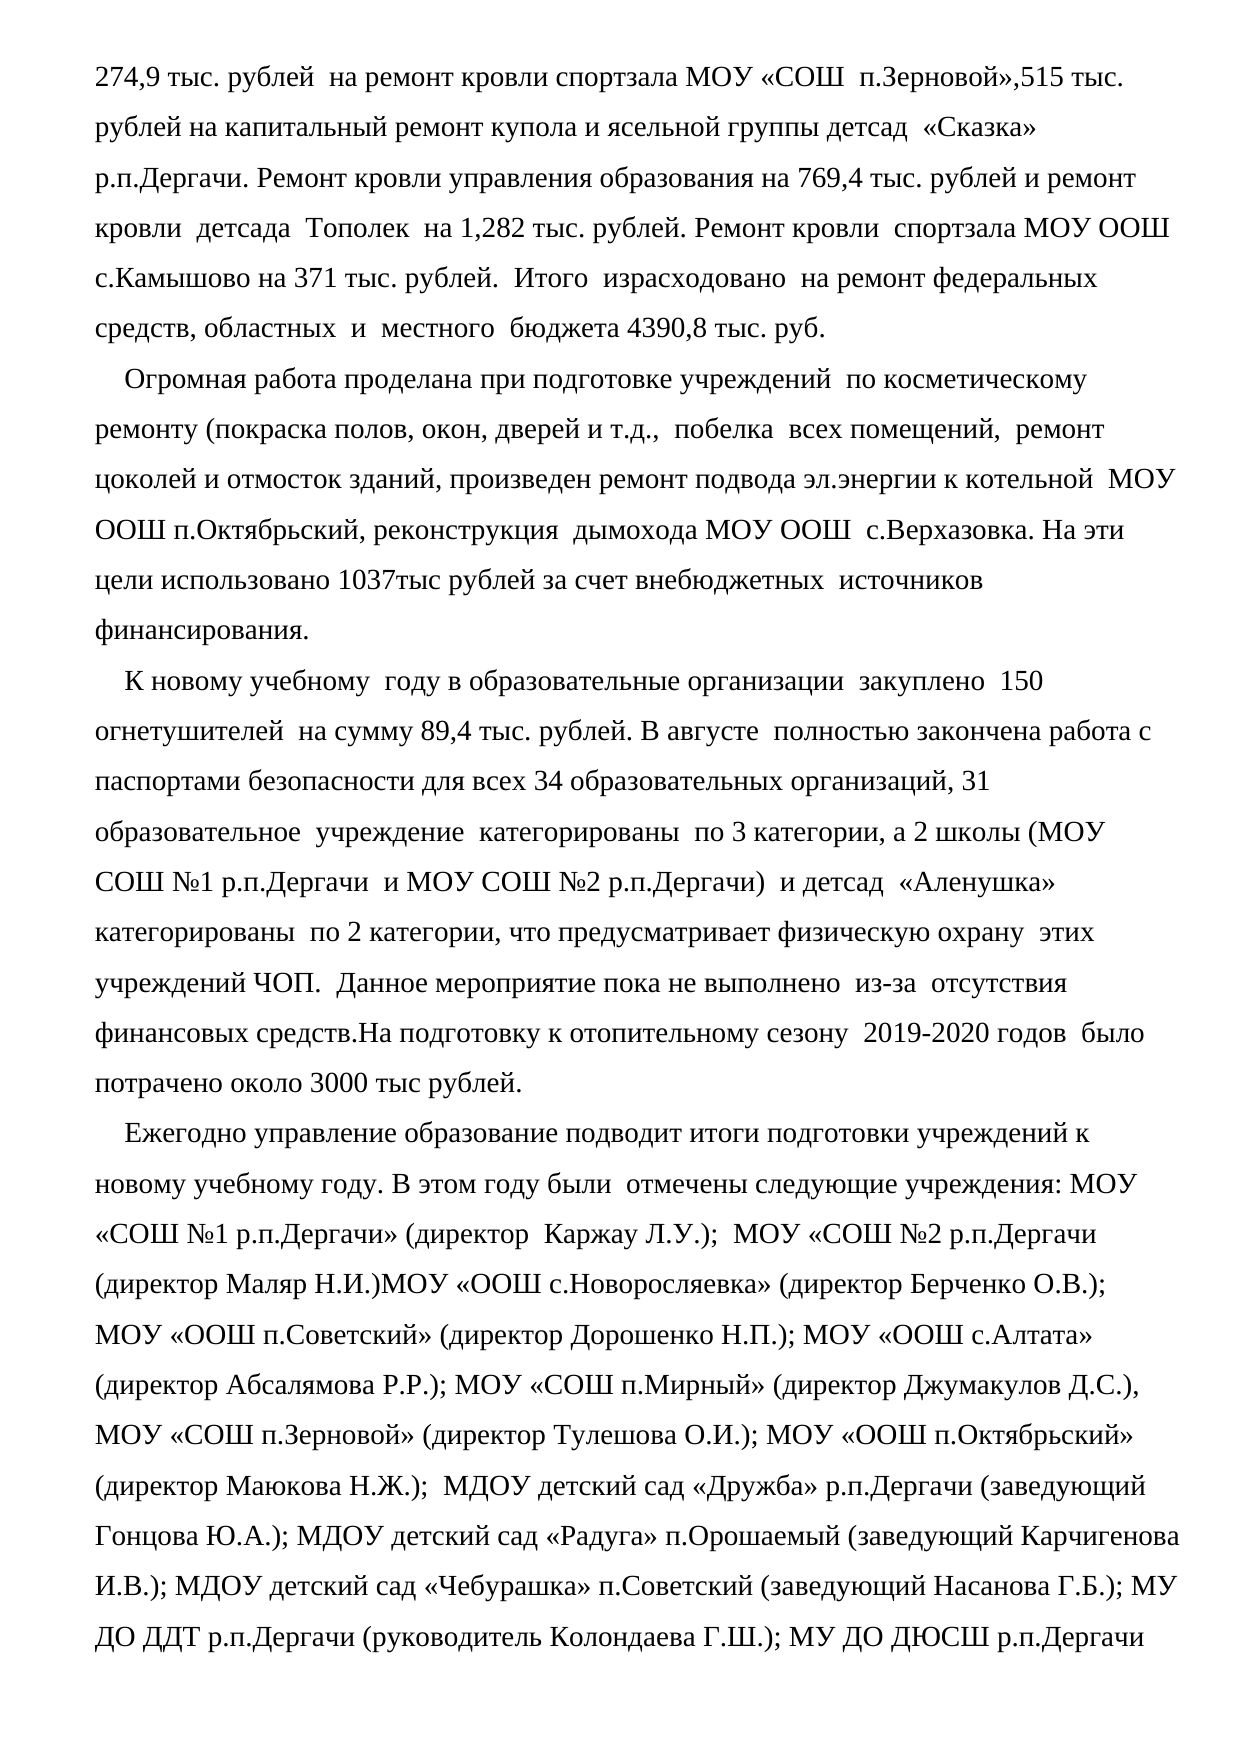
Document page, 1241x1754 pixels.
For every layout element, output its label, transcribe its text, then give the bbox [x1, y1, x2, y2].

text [94, 59, 1181, 344]
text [94, 1116, 1181, 1652]
text Огромная работа проделана при подготовке учреждений по косметическому ремонту (покраска полов, окон, дверей и т.д., побелка всех помещений, ремонт цоколей и отмосток зданий, произведен ремонт подвода эл.энергии к котельной МОУ ООШ п.Октябрьский, реконструкция дымохода МОУ ООШ с.Верхазовка. На эти цели использовано 1037тыс рублей за счет внебюджетных источников финансирования. [94, 361, 1181, 646]
text К новому учебному году в образовательные организации закуплено 150 огнетушителей на сумму 89,4 тыс. рублей. В августе полностью закончена работа с паспортами безопасности для всех 34 образовательных организаций, 31 образовательное учреждение категорированы по 3 категории, а 2 школы (МОУ СОШ №1 р.п.Дергачи и МОУ СОШ №2 р.п.Дергачи) и детсад «Аленушка» категорированы по 2 категории, что предусматривает физическую охрану этих учреждений ЧОП. Данное мероприятие пока не выполнено из-за отсутствия финансовых средств.На подготовку к отопительному сезону 2019-2020 годов было потрачено около 3000 тыс рублей. [94, 663, 1181, 1099]
